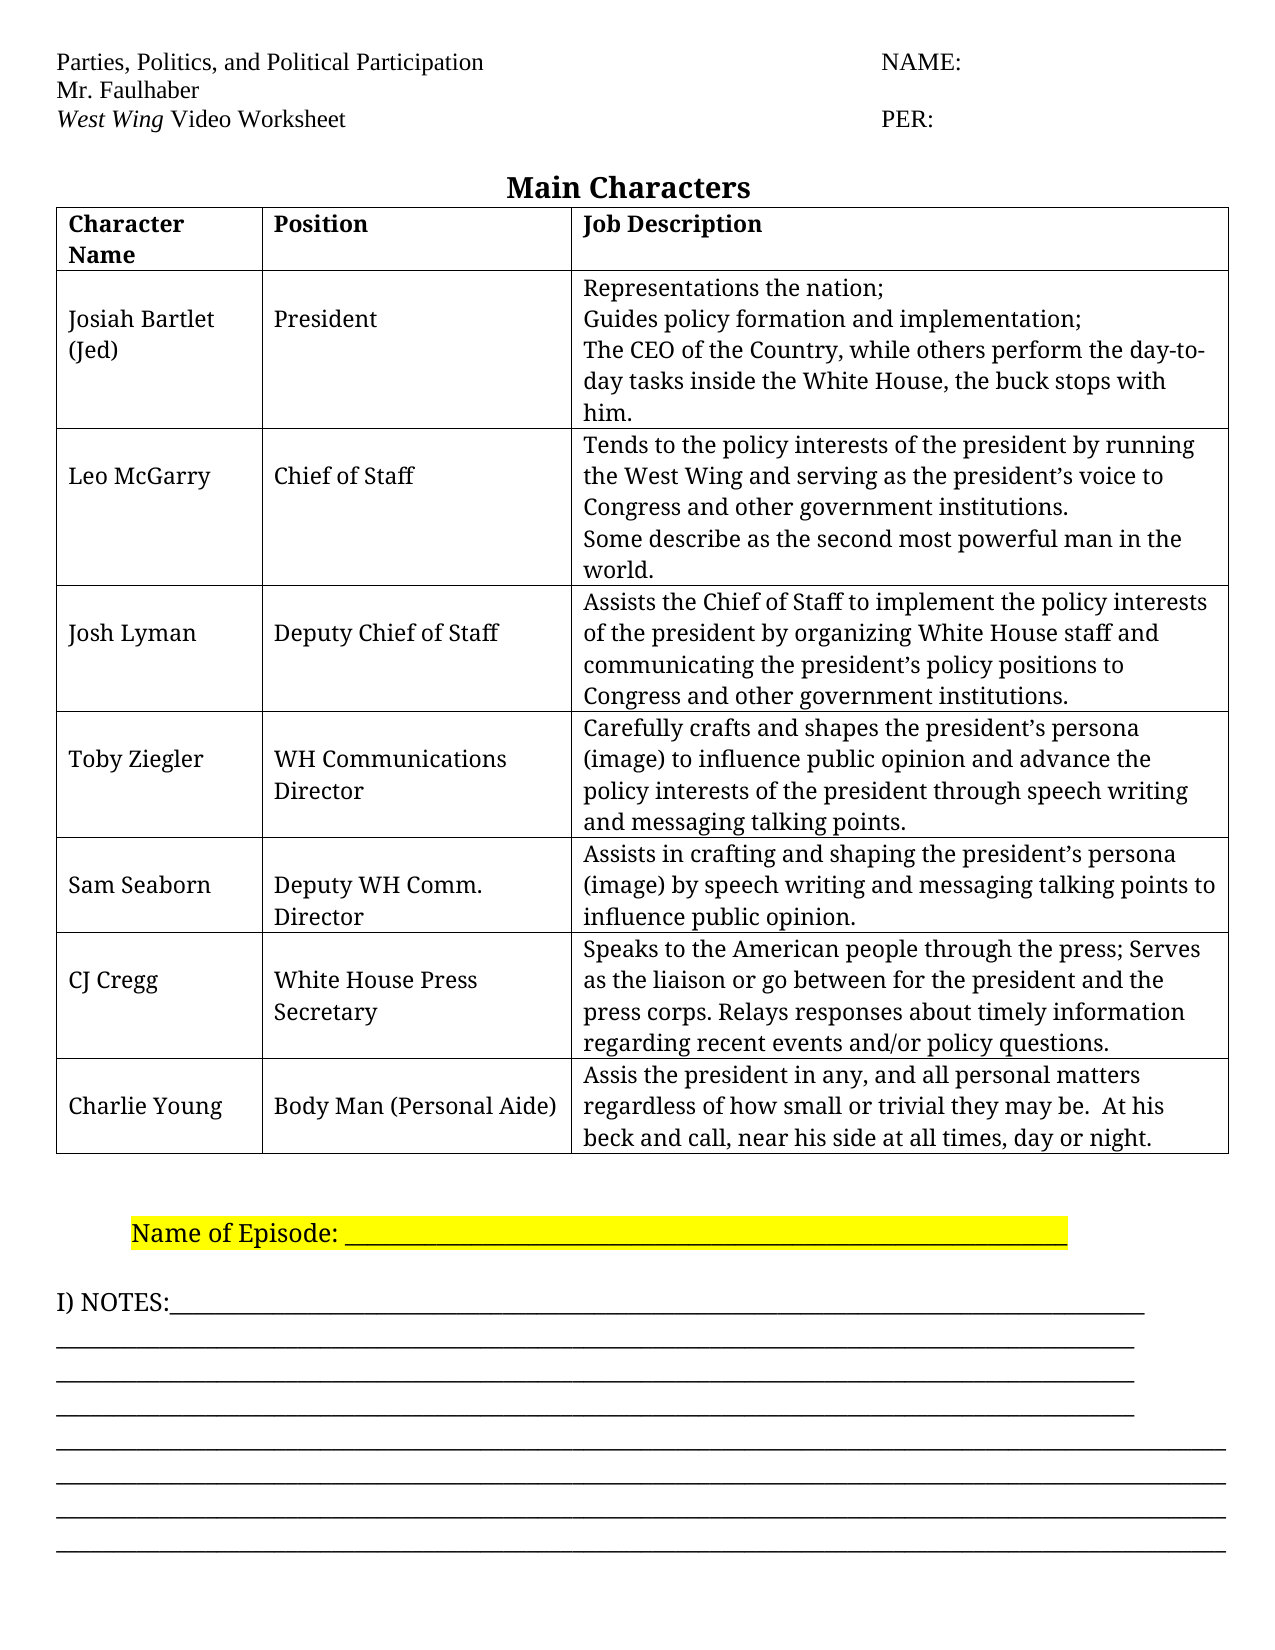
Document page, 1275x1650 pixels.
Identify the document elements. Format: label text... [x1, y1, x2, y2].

table_header Character Name [57, 208, 262, 270]
table_cell Speaks to the American people through the press; Serves as the liaison or go between for the president and the press corps. Relays responses about timely information regarding recent events and/or policy questions. [572, 933, 1228, 1058]
table_cell Leo McGarry [57, 429, 262, 585]
table_cell Sam Seaborn [57, 838, 262, 932]
text ______________________________________________________________________________________________ [56, 1318, 1237, 1352]
table_cell Josiah Bartlet (Jed) [57, 271, 262, 428]
text Main Characters [56, 133, 1237, 207]
text West Wing Video Worksheet PER: [56, 104, 1237, 133]
table_header Position [263, 208, 571, 270]
table_cell Charlie Young [57, 1059, 262, 1153]
text I) NOTES:_____________________________________________________________________________________ [56, 1284, 1237, 1318]
table_cell Assists the Chief of Staff to implement the policy interests of the president by organizing White House staff and communicating the president’s policy positions to Congress and other government institutions. [572, 586, 1228, 711]
table_header Job Description [572, 208, 1228, 270]
table_cell Chief of Staff [263, 429, 571, 585]
table_cell Tends to the policy interests of the president by running the West Wing and serving as the president’s voice to Congress and other government institutions. Some describe as the second most powerful man in the world. [572, 429, 1228, 585]
table_cell Assis the president in any, and all personal matters regardless of how small or trivial they may be. At his beck and call, near his side at all times, day or night. [572, 1059, 1228, 1153]
text ______________________________________________________________________________________________ [56, 1352, 1237, 1386]
text Parties, Politics, and Political Participation NAME: [56, 47, 1237, 76]
table_cell Representations the nation; Guides policy formation and implementation; The CEO of the Country, while others perform the day-to-day tasks inside the White House, the buck stops with him. [572, 271, 1228, 428]
text Mr. Faulhaber [56, 76, 1237, 104]
table_cell White House Press Secretary [263, 933, 571, 1058]
text Name of Episode: _______________________________________________________________ [56, 1171, 1237, 1250]
table_cell Josh Lyman [57, 586, 262, 711]
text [56, 1420, 1237, 1557]
table_cell CJ Cregg [57, 933, 262, 1058]
table_cell Assists in crafting and shaping the president’s persona (image) by speech writing and messaging talking points to influence public opinion. [572, 838, 1228, 932]
table_cell Deputy WH Comm. Director [263, 838, 571, 932]
text ______________________________________________________________________________________________ [56, 1386, 1237, 1420]
table_cell President [263, 271, 571, 428]
table_cell WH Communications Director [263, 712, 571, 837]
table_cell Carefully crafts and shapes the president’s persona (image) to influence public opinion and advance the policy interests of the president through speech writing and messaging talking points. [572, 712, 1228, 837]
table_cell Deputy Chief of Staff [263, 586, 571, 711]
table_cell Body Man (Personal Aide) [263, 1059, 571, 1153]
table_cell Toby Ziegler [57, 712, 262, 837]
